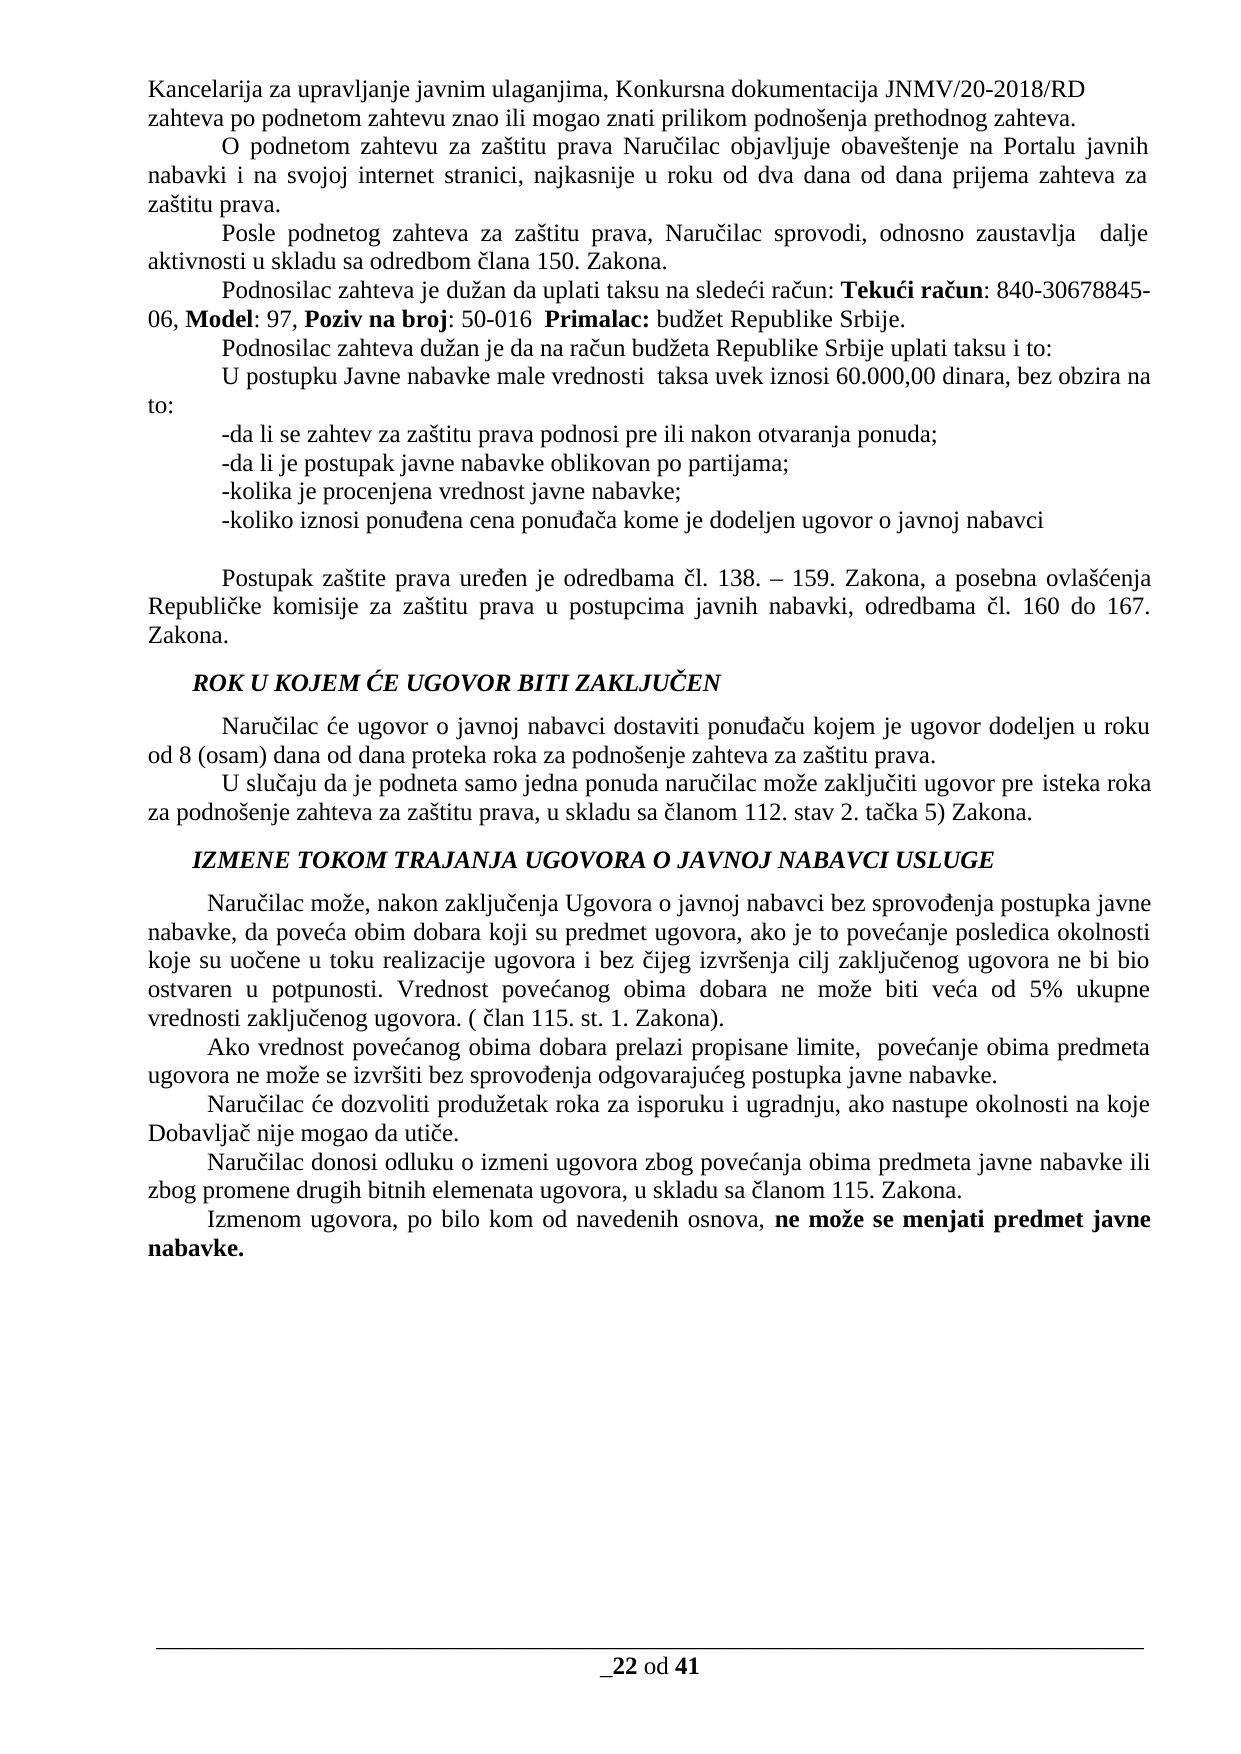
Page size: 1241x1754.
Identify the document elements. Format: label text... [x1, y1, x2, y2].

text Postupak zaštite prava uređen je odredbama čl. 138. – 159. Zakona, a posebna ovlašćenja Republičke komisije za zaštitu prava u postupcima javnih nabavki, odredbama čl. 160 do 167. Zakona. [148, 563, 1152, 649]
text Podnosilac zahteva dužan je da na račun budžeta Republike Srbije uplati taksu i to: [148, 333, 1152, 361]
text Ako vrednost povećanog obima dobara prelazi propisane limite, povećanje obima predmeta ugovora ne može se izvršiti bez sprovođenja odgovarajućeg postupka javne nabavke. [148, 1032, 1152, 1089]
text -da li je postupak javne nabavke oblikovan po partijama; [148, 448, 1152, 476]
subtitle ROK U KOJEM ĆE UGOVOR BITI ZAKLJUČEN [177, 668, 1152, 696]
text Podnosilac zahteva je dužan da uplati taksu na sledeći račun: Tekući račun: 840-30678845-06, Model: 97, Poziv na broj: 50-016 Primalac: budžet Republike Srbije. [148, 275, 1152, 333]
text -koliko iznosi ponuđena cena ponuđača kome je dodeljen ugovor o javnoj nabavci [148, 505, 1152, 534]
text U slučaju da je podneta samo jedna ponuda naručilac može zaklјučiti ugovor pre isteka roka za podnošenje zahteva za zaštitu prava, u skladu sa članom 112. stav 2. tačka 5) Zakona. [148, 768, 1152, 826]
text -da li se zahtev za zaštitu prava podnosi pre ili nakon otvaranja ponuda; [148, 419, 1152, 448]
subtitle IZMENE TOKOM TRAJANJA UGOVORA O JAVNOJ NABAVCI USLUGE [192, 845, 1152, 873]
text Posle podnetog zahteva za zaštitu prava, Naručilac sprovodi, odnosno zaustavlјa dalјe aktivnosti u skladu sa odredbom člana 150. Zakona. [148, 218, 1149, 275]
text O podnetom zahtevu za zaštitu prava Naručilac objavlјuje obaveštenje na Portalu javnih nabavki i na svojoj internet stranici, najkasnije u roku od dva dana od dana prijema zahteva za zaštitu prava. [148, 131, 1149, 218]
text Naručilac može, nakon zaklјučenja Ugovora o javnoj nabavci bez sprovođenja postupka javne nabavke, da poveća obim dobara koji su predmet ugovora, ako je to povećanje posledica okolnosti koje su uočene u toku realizacije ugovora i bez čijeg izvršenja cilј zaklјučenog ugovora ne bi bio ostvaren u potpunosti. Vrednost povećanog obima dobara ne može biti veća od 5% ukupne vrednosti zaklјučenog ugovora. ( član 115. st. 1. Zakona). [148, 888, 1152, 1032]
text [148, 103, 1149, 131]
text Naručilac će ugovor o javnoj nabavci dostaviti ponuđaču kojem je ugovor dodelјen u roku od 8 (osam) dana od dana proteka roka za podnošenje zahteva za zaštitu prava. [148, 711, 1152, 768]
text -kolika je procenjena vrednost javne nabavke; [148, 476, 1152, 505]
text U postupku Javne nabavke male vrednosti taksa uvek iznosi 60.000,00 dinara, bez obzira na to: [148, 361, 1152, 419]
text Izmenom ugovora, po bilo kom od navedenih osnova, ne može se menjati predmet javne nabavke. [148, 1204, 1152, 1262]
text Naručilac će dozvoliti produžetak roka za isporuku i ugradnju, ako nastupe okolnosti na koje Dobavljač nije mogao da utiče. [148, 1089, 1152, 1147]
text Naručilac donosi odluku o izmeni ugovora zbog povećanja obima predmeta javne nabavke ili zbog promene drugih bitnih elemenata ugovora, u skladu sa članom 115. Zakona. [148, 1147, 1152, 1204]
